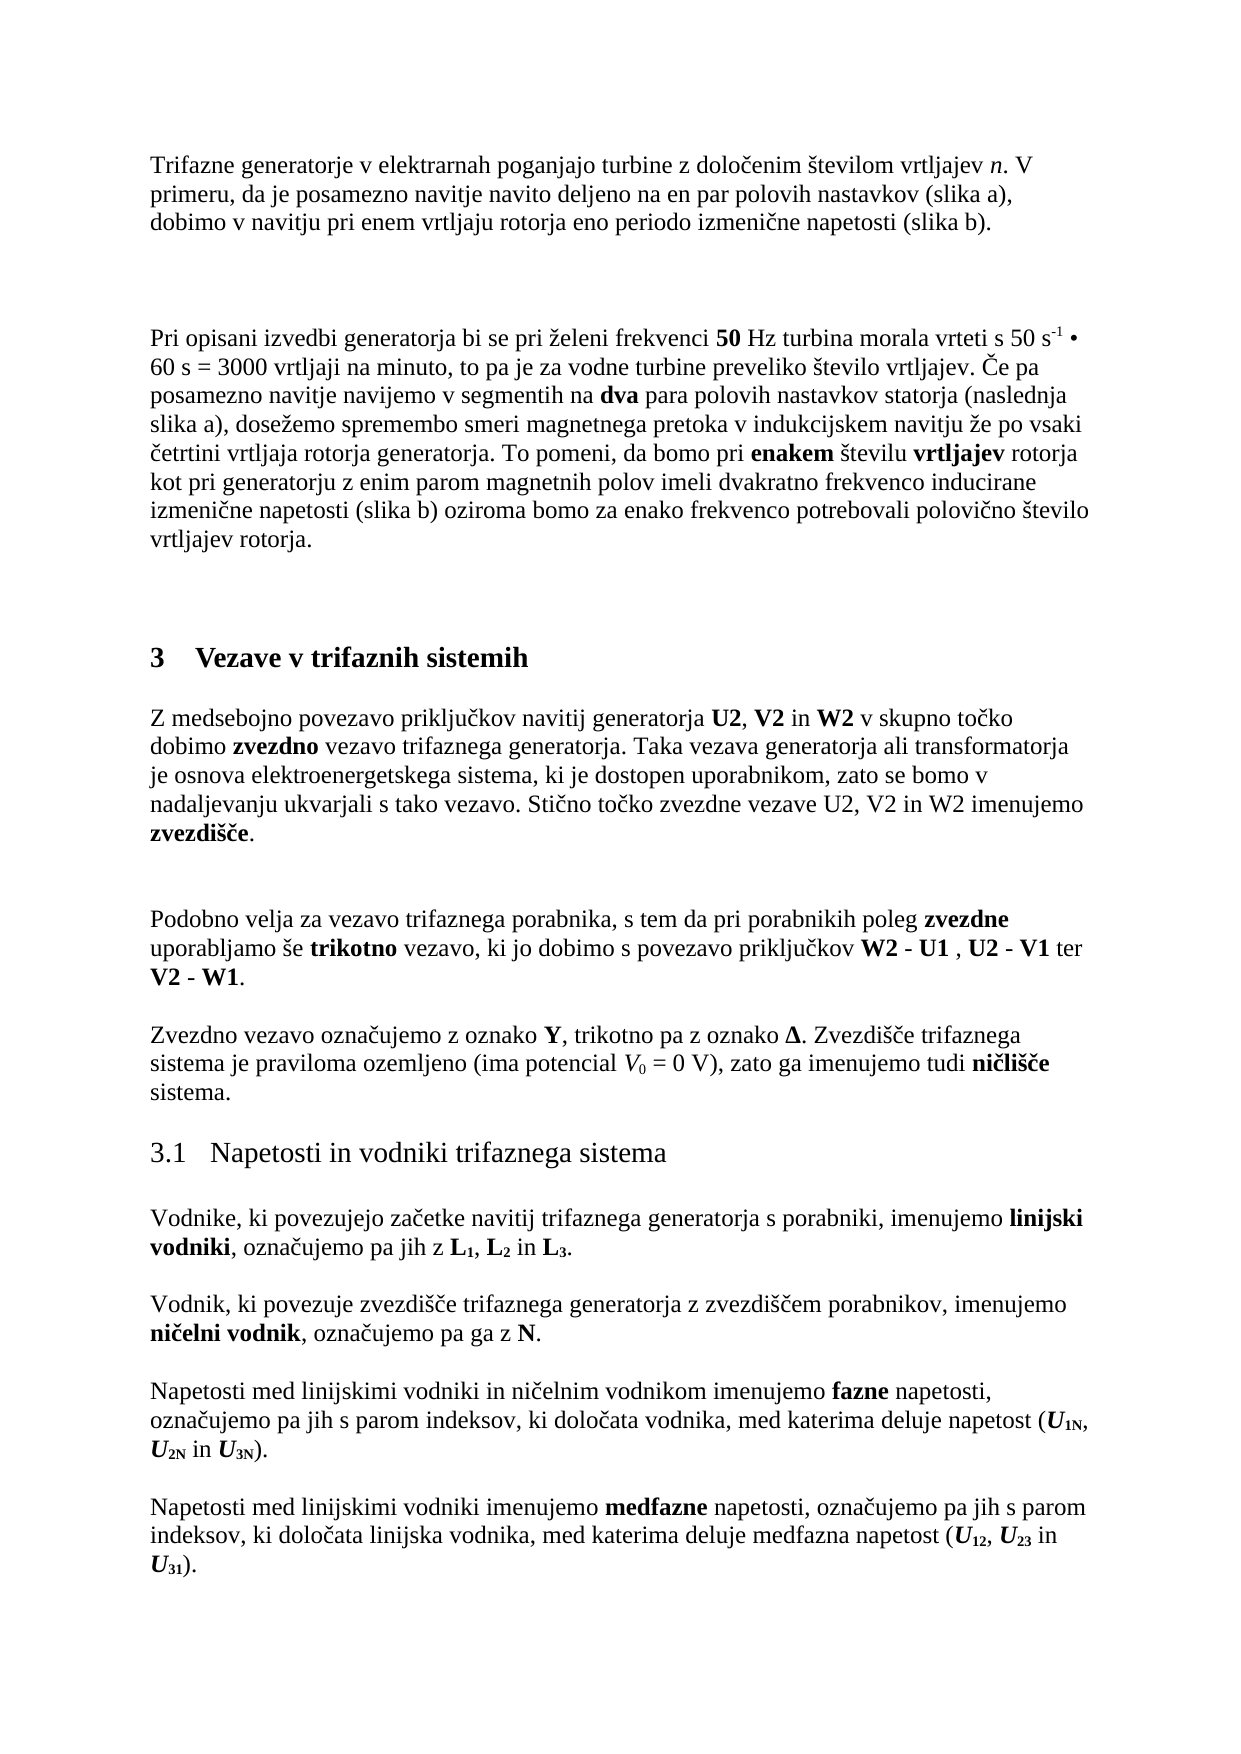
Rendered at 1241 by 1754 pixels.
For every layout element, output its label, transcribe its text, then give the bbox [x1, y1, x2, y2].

text Napetosti med linijskimi vodniki imenujemo medfazne napetosti, označujemo pa jih s parom indeksov, ki določata linijska vodnika, med katerima deluje medfazna napetost (U12, U23 in U31). [150, 1492, 1090, 1578]
text Trifazne generatorje v elektrarnah poganjajo turbine z določenim številom vrtljajev n. V primeru, da je posamezno navitje navito deljeno na en par polovih nastavkov (slika a), dobimo v navitju pri enem vrtljaju rotorja eno periodo izmenične napetosti (slika b). [150, 150, 1090, 236]
text Z medsebojno povezavo priključkov navitij generatorja U2, V2 in W2 v skupno točko dobimo zvezdno vezavo trifaznega generatorja. Taka vezava generatorja ali transformatorja je osnova elektroenergetskega sistema, ki je dostopen uporabnikom, zato se bomo v nadaljevanju ukvarjali s tako vezavo. Stično točko zvezdne vezave U2, V2 in W2 imenujemo zvezdišče. [150, 703, 1090, 846]
subtitle Vezave v trifaznih sistemih [150, 640, 1090, 673]
text Vodnike, ki povezujejo začetke navitij trifaznega generatorja s porabniki, imenujemo linijski vodniki, označujemo pa jih z L1, L2 in L3. [150, 1203, 1090, 1260]
text Vodnik, ki povezuje zvezdišče trifaznega generatorja z zvezdiščem porabnikov, imenujemo ničelni vodnik, označujemo pa ga z N. [150, 1289, 1090, 1347]
text Podobno velja za vezavo trifaznega porabnika, s tem da pri porabnikih poleg zvezdne uporabljamo še trikotno vezavo, ki jo dobimo s povezavo priključkov W2 - U1 , U2 - V1 ter V2 - W1. [150, 876, 1090, 991]
text Napetosti med linijskimi vodniki in ničelnim vodnikom imenujemo fazne napetosti, označujemo pa jih s parom indeksov, ki določata vodnika, med katerima deluje napetost (U1N, U2N in U3N). [150, 1376, 1090, 1462]
text Pri opisani izvedbi generatorja bi se pri želeni frekvenci 50 Hz turbina morala vrteti s 50 s-1 • 60 s = 3000 vrtljaji na minuto, to pa je za vodne turbine preveliko število vrtljajev. Če pa posamezno navitje navijemo v segmentih na dva para polovih nastavkov statorja (naslednja slika a), dosežemo spremembo smeri magnetnega pretoka v indukcijskem navitju že po vsaki četrtini vrtljaja rotorja generatorja. To pomeni, da bomo pri enakem številu vrtljajev rotorja kot pri generatorju z enim parom magnetnih polov imeli dvakratno frekvenco inducirane izmenične napetosti (slika b) oziroma bomo za enako frekvenco potrebovali polovično število vrtljajev rotorja. [150, 265, 1090, 553]
subtitle Napetosti in vodniki trifaznega sistema [150, 1135, 1090, 1169]
text Zvezdno vezavo označujemo z oznako Y, trikotno pa z oznako Δ. Zvezdišče trifaznega sistema je praviloma ozemljeno (ima potencial V0 = 0 V), zato ga imenujemo tudi ničlišče sistema. [150, 1020, 1090, 1106]
